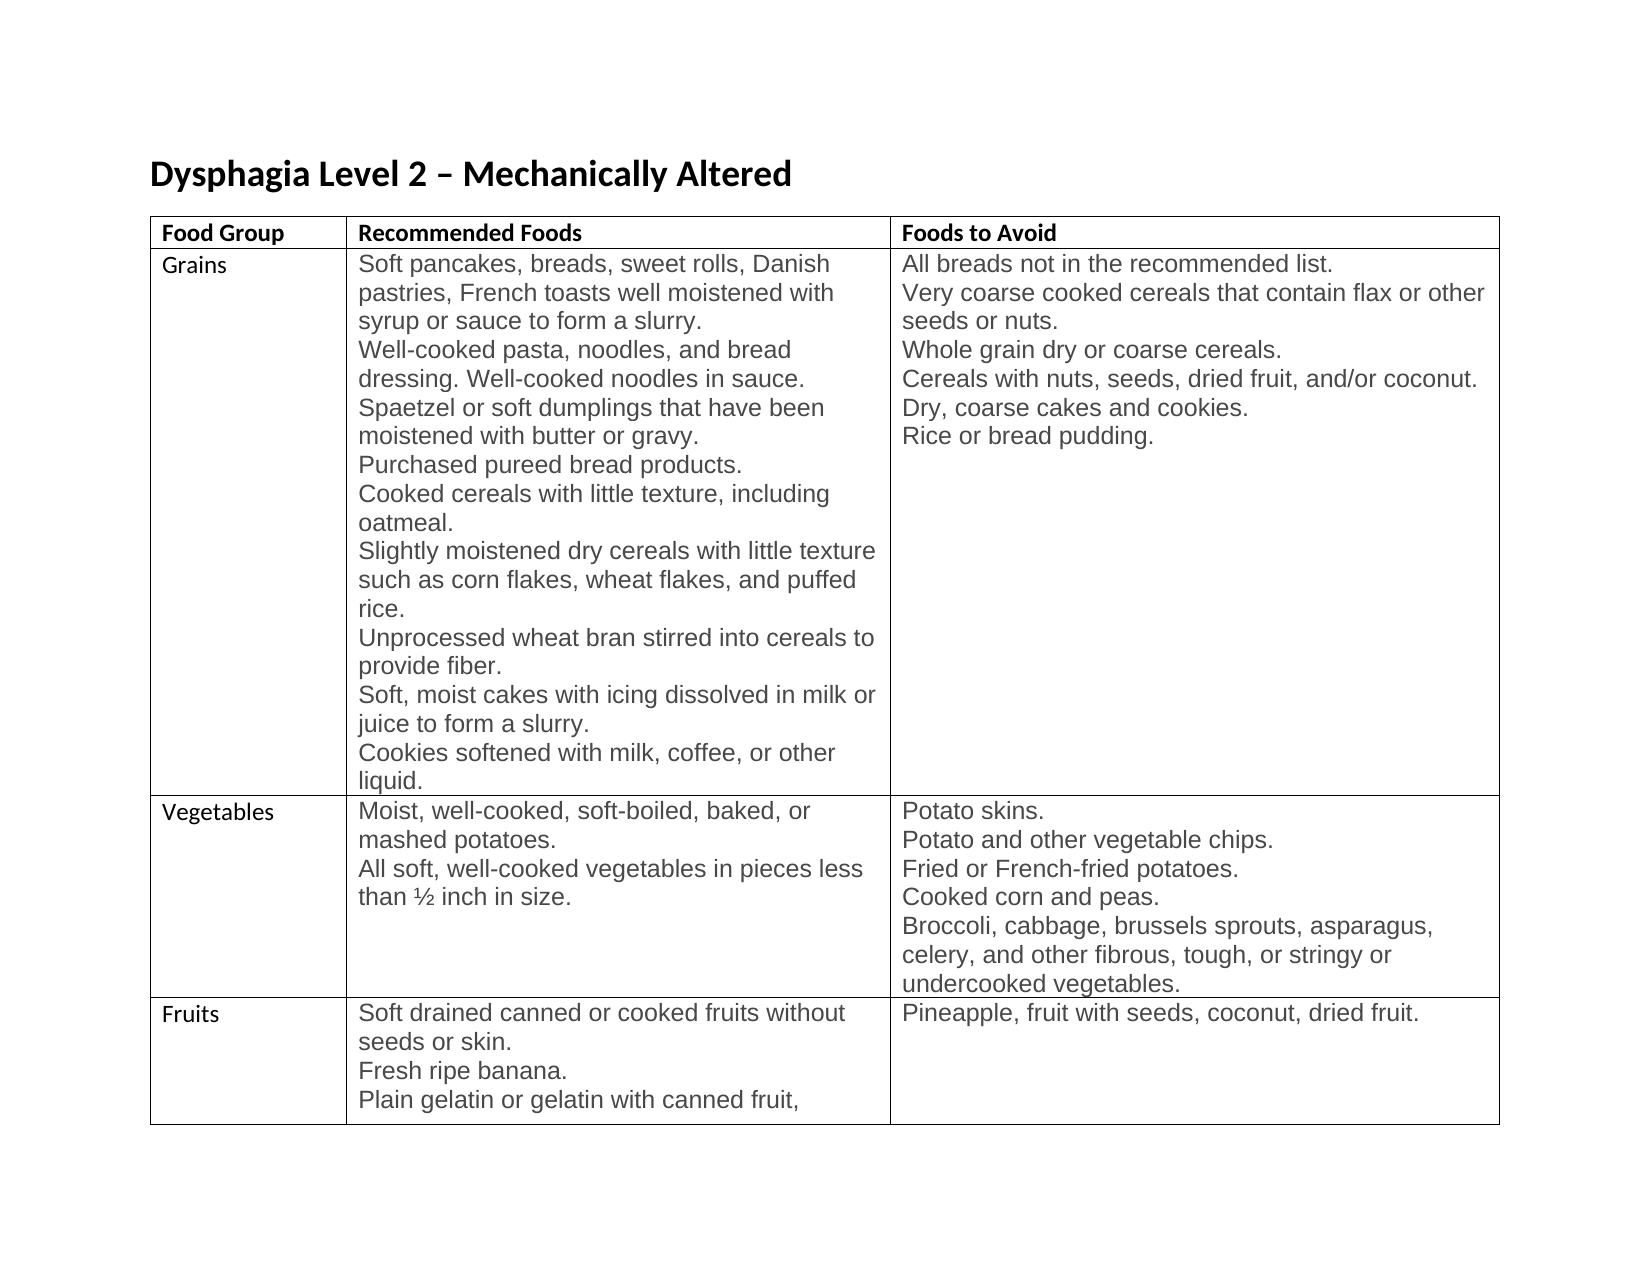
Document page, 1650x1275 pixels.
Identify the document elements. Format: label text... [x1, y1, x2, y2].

table_cell Soft pancakes, breads, sweet rolls, Danish pastries, French toasts well moistened with syrup or sauce to form a slurry. Well-cooked pasta, noodles, and bread dressing. Well-cooked noodles in sauce. Spaetzel or soft dumplings that have been moistened with butter or gravy. Purchased pureed bread products. Cooked cereals with little texture, including oatmeal. Slightly moistened dry cereals with little texture such as corn flakes, wheat flakes, and puffed rice. Unprocessed wheat bran stirred into cereals to provide fiber. Soft, moist cakes with icing dissolved in milk or juice to form a slurry. Cookies softened with milk, coffee, or other liquid. [347, 249, 890, 795]
table_cell Moist, well-cooked, soft-boiled, baked, or mashed potatoes. All soft, well-cooked vegetables in pieces less than ½ inch in size. [347, 796, 890, 997]
table_cell Fruits [151, 998, 346, 1124]
text Dysphagia Level 2 – Mechanically Altered [150, 150, 1500, 196]
table_cell All breads not in the recommended list. Very coarse cooked cereals that contain flax or other seeds or nuts. Whole grain dry or coarse cereals. Cereals with nuts, seeds, dried fruit, and/or coconut. Dry, coarse cakes and cookies. Rice or bread pudding. [891, 249, 1499, 795]
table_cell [891, 998, 1499, 1124]
table_header Recommended Foods [347, 217, 890, 248]
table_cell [347, 998, 890, 1124]
table_cell Potato skins. Potato and other vegetable chips. Fried or French-fried potatoes. Cooked corn and peas. Broccoli, cabbage, brussels sprouts, asparagus, celery, and other fibrous, tough, or stringy or undercooked vegetables. [891, 796, 1499, 997]
table_header Food Group [151, 217, 346, 248]
table_header Foods to Avoid [891, 217, 1499, 248]
table_cell Vegetables [151, 796, 346, 997]
table_cell Grains [151, 249, 346, 795]
